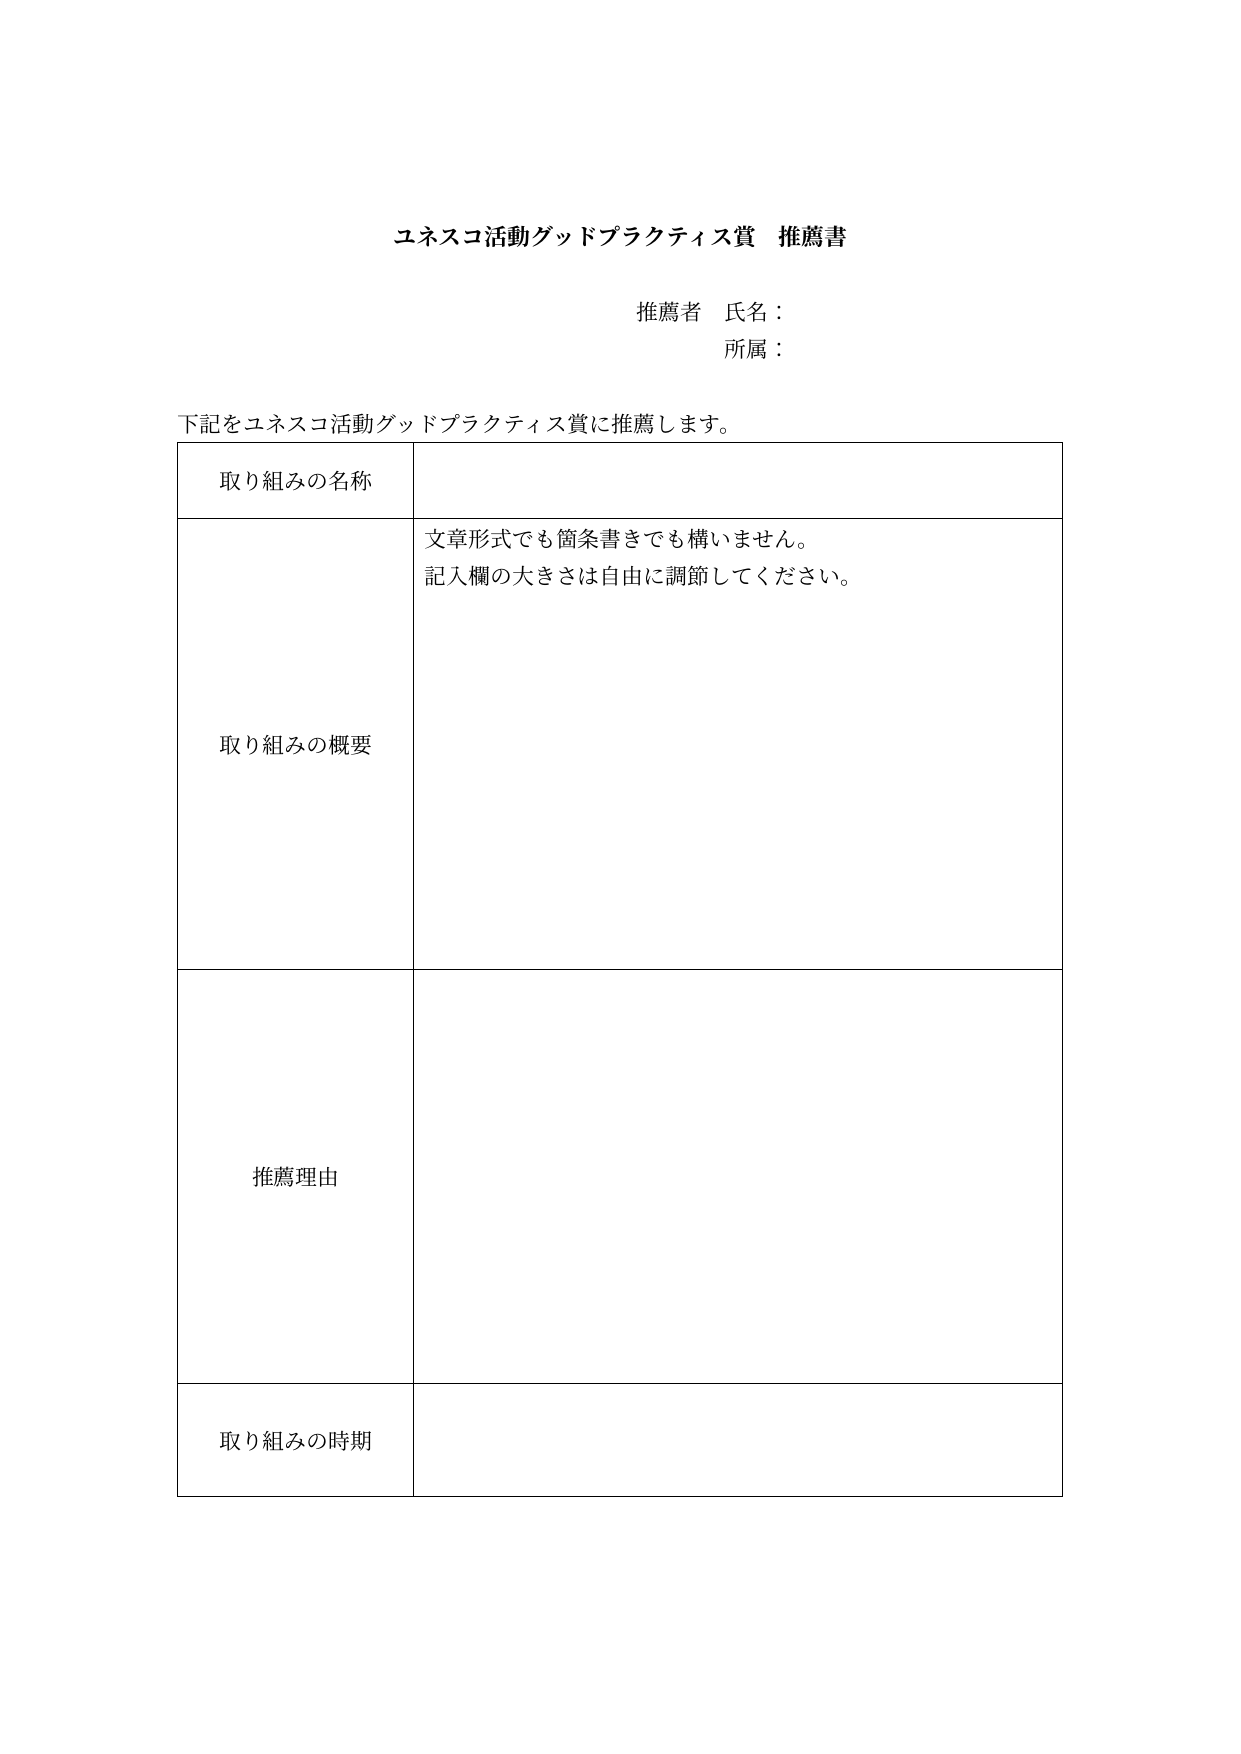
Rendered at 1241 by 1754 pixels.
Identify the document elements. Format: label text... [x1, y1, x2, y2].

table_header 取り組みの名称 [178, 443, 413, 518]
table_cell 推薦理由 [178, 970, 413, 1382]
text 推薦者 氏名： [177, 292, 976, 329]
text ユネスコ活動グッドプラクティス賞 推薦書 [177, 217, 1063, 254]
table_cell 取り組みの概要 [178, 519, 413, 969]
table_cell [414, 1384, 1062, 1496]
table_header [414, 443, 1062, 518]
table_cell 取り組みの時期 [178, 1384, 413, 1496]
table_cell 文章形式でも箇条書きでも構いません。 記入欄の大きさは自由に調節してください。 [414, 519, 1062, 969]
text 所属： [177, 329, 976, 367]
text 下記をユネスコ活動グッドプラクティス賞に推薦します。 [177, 404, 1063, 442]
table_cell [414, 970, 1062, 1382]
